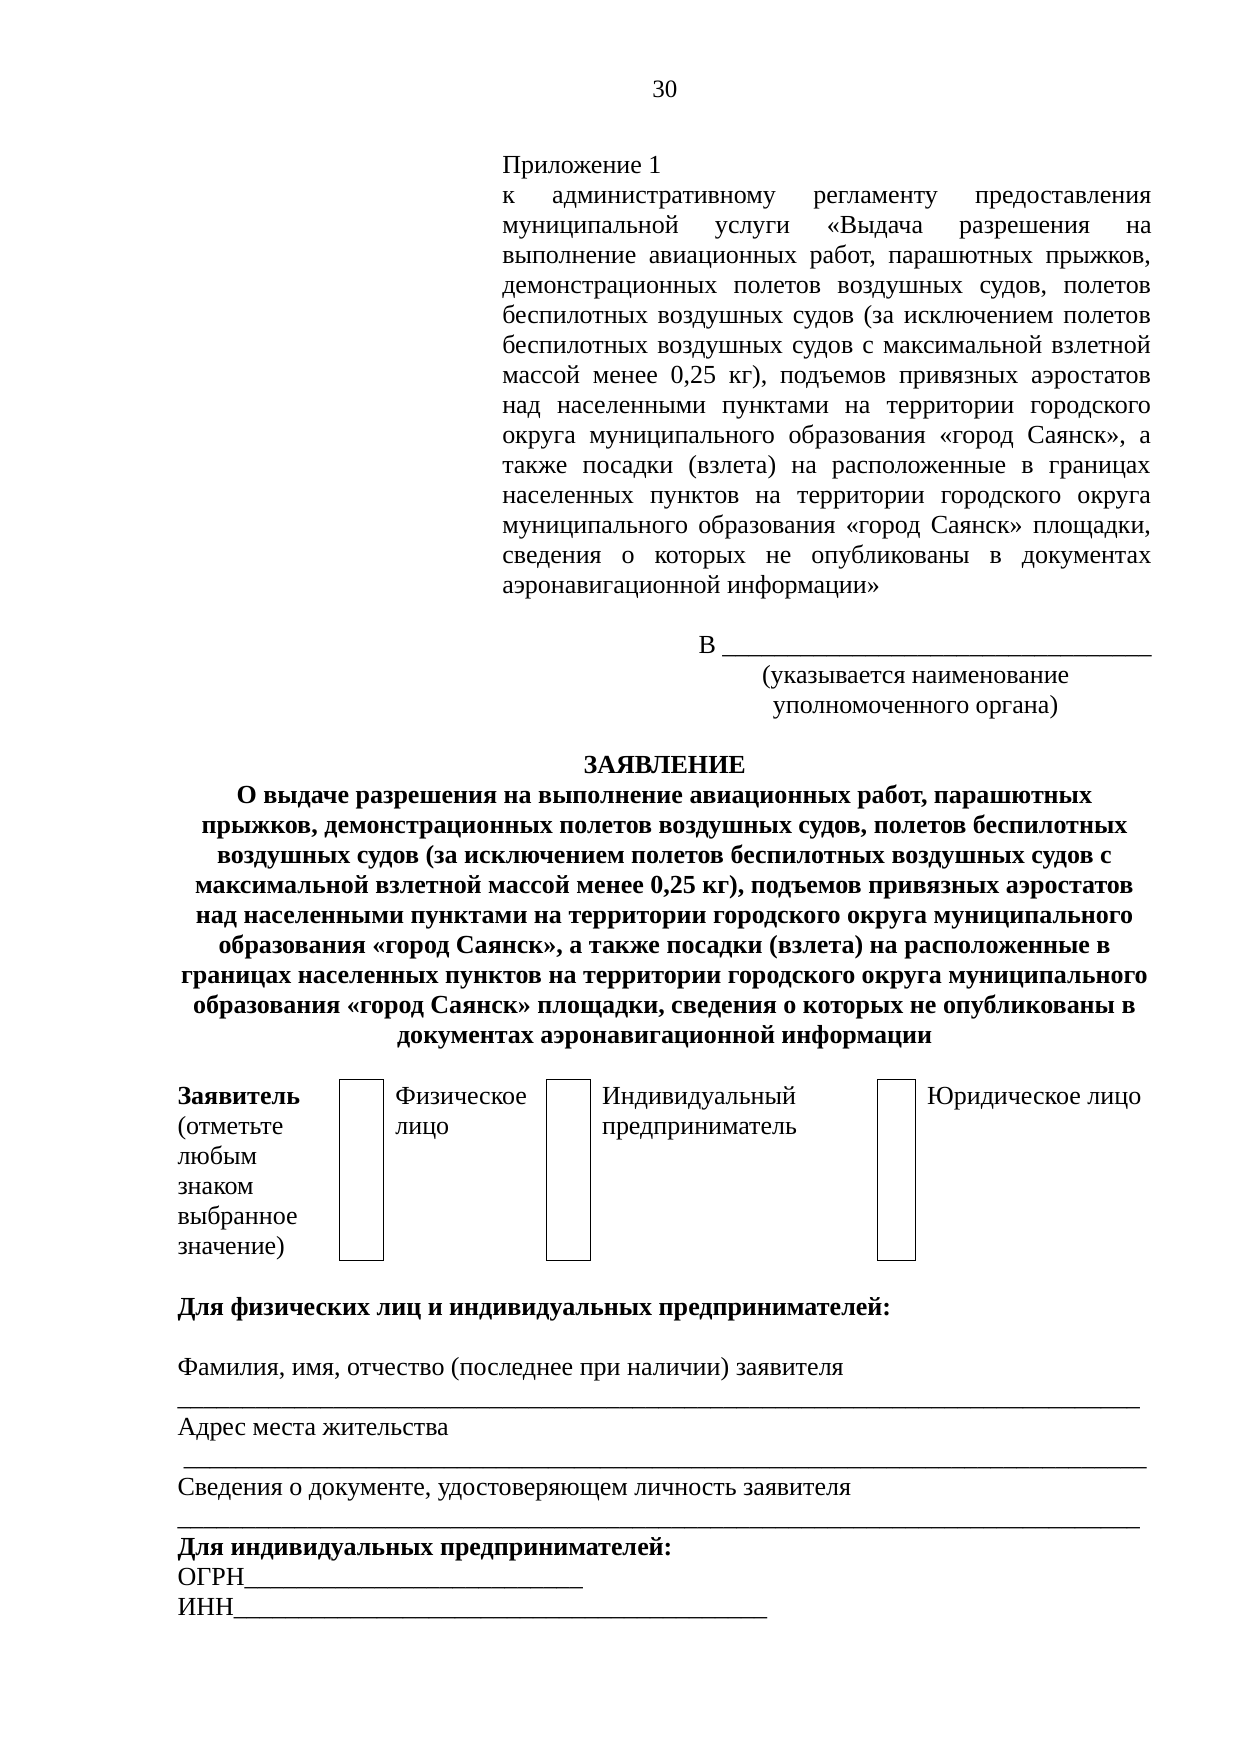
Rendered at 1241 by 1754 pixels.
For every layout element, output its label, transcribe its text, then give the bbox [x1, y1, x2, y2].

table_header [340, 1080, 383, 1260]
text Фамилия, имя, отчество (последнее при наличии) заявителя [177, 1351, 1152, 1381]
text __________________________________________________________________________ [177, 1441, 1152, 1471]
text Приложение 1 [502, 149, 1152, 179]
text Сведения о документе, удостоверяющем личность заявителя [177, 1471, 1152, 1501]
text Для индивидуальных предпринимателей: [177, 1531, 1152, 1561]
table_header [547, 1080, 590, 1260]
text О выдаче разрешения на выполнение авиационных работ, парашютных прыжков, демонстрационных полетов воздушных судов, полетов беспилотных воздушных судов (за исключением полетов беспилотных воздушных судов с максимальной взлетной массой менее 0,25 кг), подъемов привязных аэростатов над населенными пунктами на территории городского округа муниципального образования «город Саянск», а также посадки (взлета) на расположенные в границах населенных пунктов на территории городского округа муниципального образования «город Саянск» площадки, сведения о которых не опубликованы в документах аэронавигационной информации [177, 779, 1152, 1049]
text В _________________________________ [679, 629, 1152, 659]
table_header Физическое лицо [384, 1079, 546, 1260]
table_header Юридическое лицо [916, 1079, 1163, 1260]
table_header Индивидуальный предприниматель [591, 1079, 877, 1260]
text ЗАЯВЛЕНИЕ [177, 749, 1152, 779]
text (указывается наименование уполномоченного органа) [679, 659, 1152, 719]
table_header [878, 1080, 915, 1260]
table_header Заявитель (отметьте любым знаком выбранное значение) [166, 1079, 339, 1260]
text __________________________________________________________________________ [177, 1381, 1152, 1411]
text ОГРН__________________________ ИНН_________________________________________ [177, 1561, 1152, 1621]
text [177, 1501, 1152, 1531]
text Адрес места жительства [177, 1411, 1152, 1441]
text Для физических лиц и индивидуальных предпринимателей: [177, 1291, 1152, 1321]
text к административному регламенту предоставления муниципальной услуги «Выдача разрешения на выполнение авиационных работ, парашютных прыжков, демонстрационных полетов воздушных судов, полетов беспилотных воздушных судов (за исключением полетов беспилотных воздушных судов с максимальной взлетной массой менее 0,25 кг), подъемов привязных аэростатов над населенными пунктами на территории городского округа муниципального образования «город Саянск», а также посадки (взлета) на расположенные в границах населенных пунктов на территории городского округа муниципального образования «город Саянск» площадки, сведения о которых не опубликованы в документах аэронавигационной информации» [502, 179, 1152, 599]
